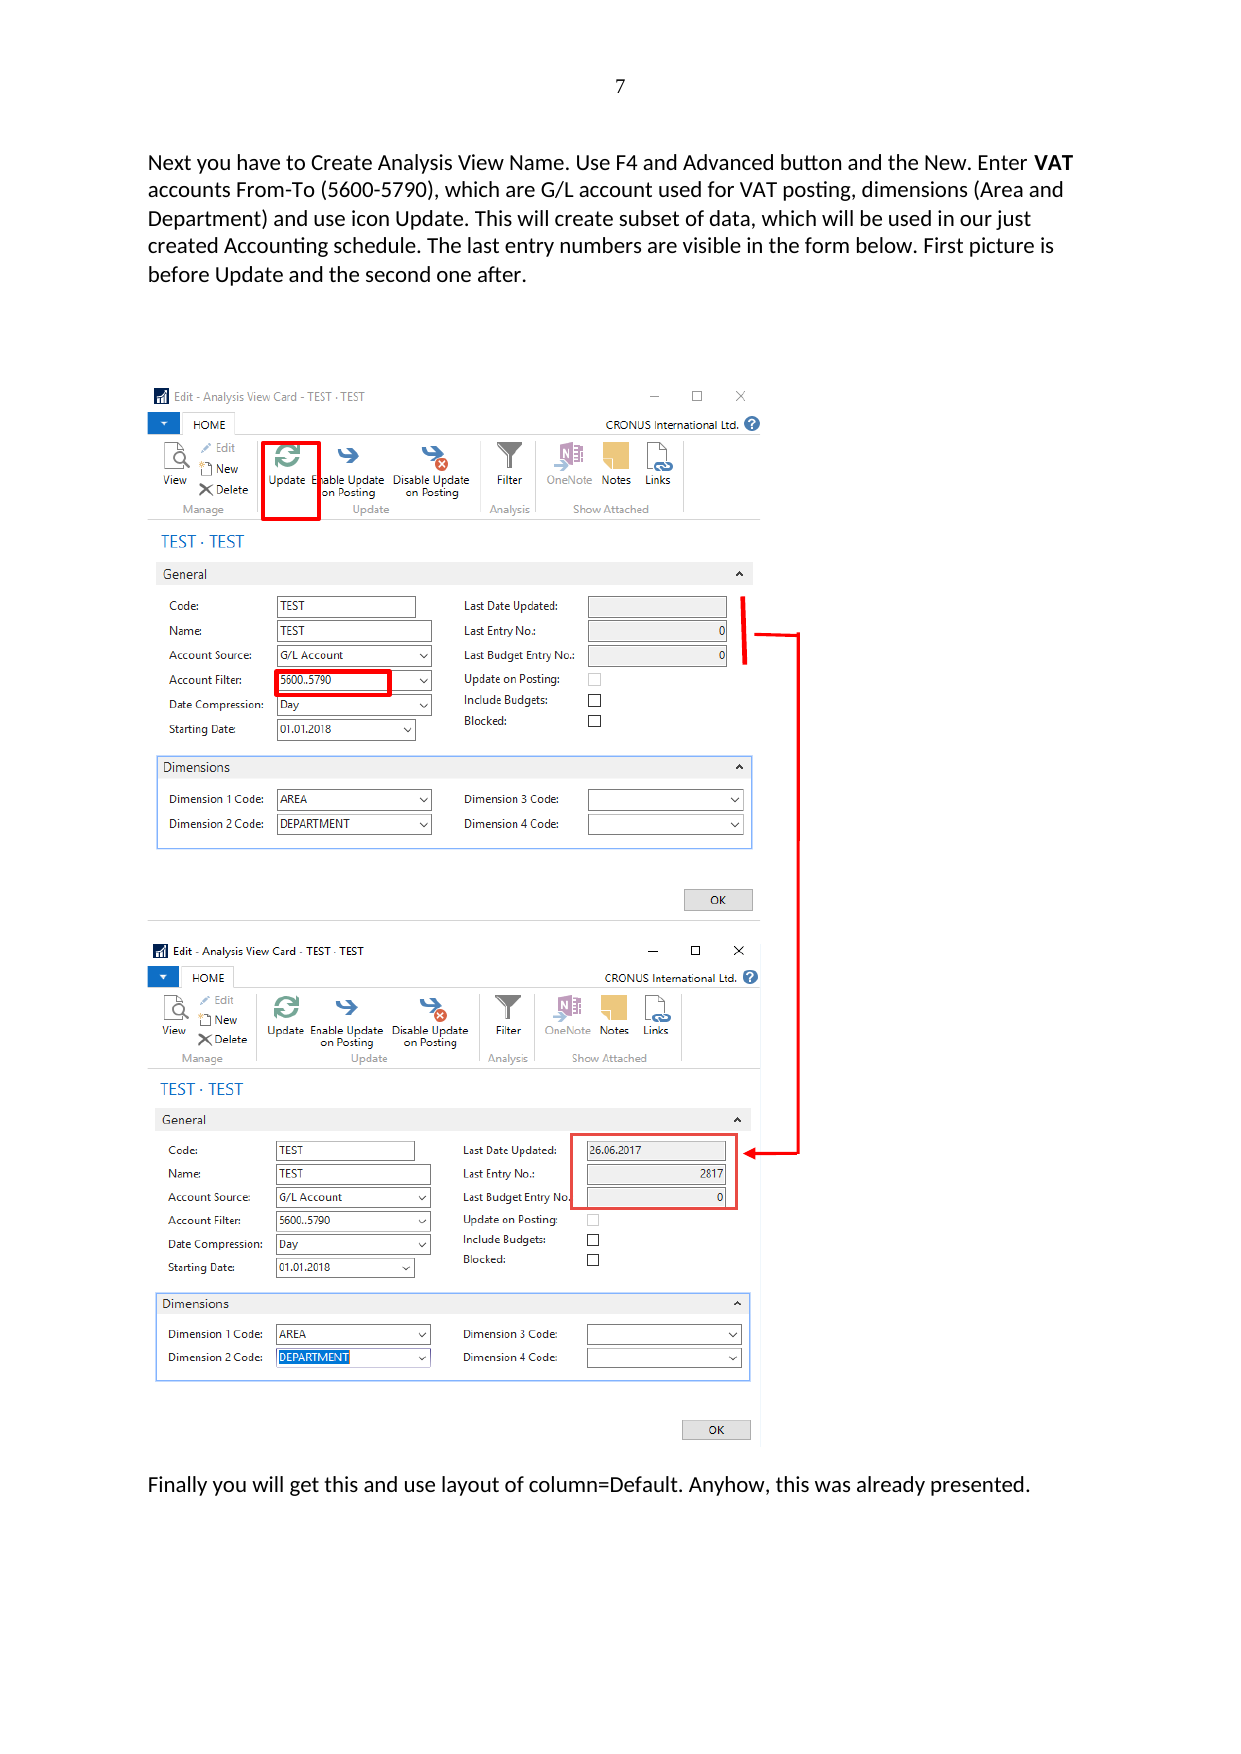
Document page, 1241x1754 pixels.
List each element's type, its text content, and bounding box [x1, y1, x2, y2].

text Finally you will get this and use layout of column=Default. Anyhow, this was already presented. [148, 1471, 1093, 1498]
picture [147, 944, 761, 1447]
text Next you have to Create Analysis View Name. Use F4 and Advanced button and the New. Enter VAT accounts From-To (5600-5790), which are G/L account used for VAT posting, dimensions (Area and Department) and use icon Update. This will create subset of data, which will be used in our just created Accounting schedule. The last entry numbers are visible in the form below. First picture is before Update and the second one after. [148, 148, 1093, 288]
picture [147, 387, 761, 921]
